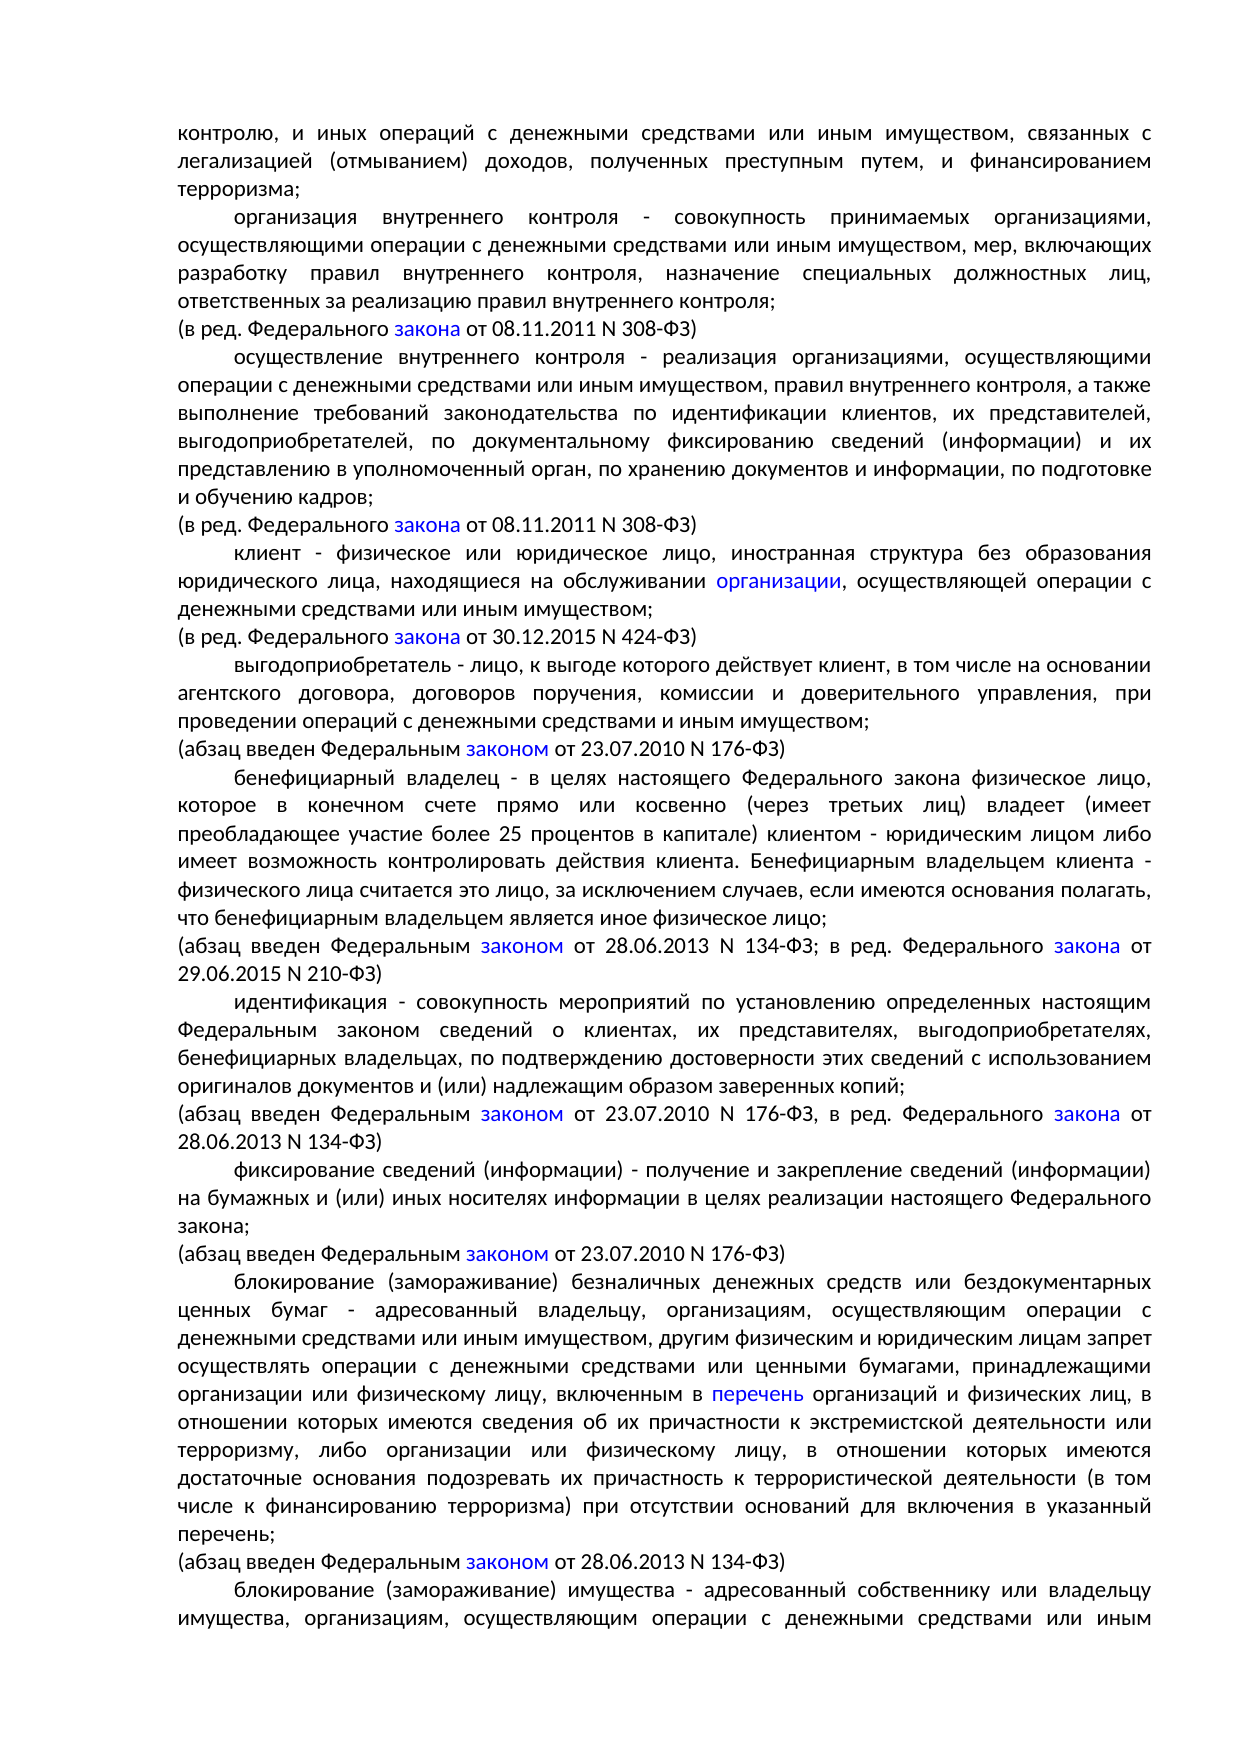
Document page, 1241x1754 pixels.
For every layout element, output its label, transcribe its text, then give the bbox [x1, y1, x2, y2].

text клиент - физическое или юридическое лицо, иностранная структура без образования юридического лица, находящиеся на обслуживании организации, осуществляющей операции с денежными средствами или иным имуществом; [177, 538, 1152, 622]
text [177, 1575, 1152, 1631]
text (в ред. Федерального закона от 08.11.2011 N 308-ФЗ) [177, 510, 1152, 538]
text (в ред. Федерального закона от 30.12.2015 N 424-ФЗ) [177, 622, 1152, 651]
text организация внутреннего контроля - совокупность принимаемых организациями, осуществляющими операции с денежными средствами или иным имуществом, мер, включающих разработку правил внутреннего контроля, назначение специальных должностных лиц, ответственных за реализацию правил внутреннего контроля; [177, 202, 1152, 314]
text (в ред. Федерального закона от 08.11.2011 N 308-ФЗ) [177, 314, 1152, 342]
text (абзац введен Федеральным законом от 28.06.2013 N 134-ФЗ) [177, 1547, 1152, 1575]
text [177, 118, 1152, 202]
text (абзац введен Федеральным законом от 28.06.2013 N 134-ФЗ; в ред. Федерального закона от 29.06.2015 N 210-ФЗ) [177, 931, 1152, 987]
text (абзац введен Федеральным законом от 23.07.2010 N 176-ФЗ) [177, 734, 1152, 763]
text бенефициарный владелец - в целях настоящего Федерального закона физическое лицо, которое в конечном счете прямо или косвенно (через третьих лиц) владеет (имеет преобладающее участие более 25 процентов в капитале) клиентом - юридическим лицом либо имеет возможность контролировать действия клиента. Бенефициарным владельцем клиента - физического лица считается это лицо, за исключением случаев, если имеются основания полагать, что бенефициарным владельцем является иное физическое лицо; [177, 763, 1152, 931]
text (абзац введен Федеральным законом от 23.07.2010 N 176-ФЗ, в ред. Федерального закона от 28.06.2013 N 134-ФЗ) [177, 1099, 1152, 1155]
text (абзац введен Федеральным законом от 23.07.2010 N 176-ФЗ) [177, 1239, 1152, 1267]
text фиксирование сведений (информации) - получение и закрепление сведений (информации) на бумажных и (или) иных носителях информации в целях реализации настоящего Федерального закона; [177, 1155, 1152, 1239]
text выгодоприобретатель - лицо, к выгоде которого действует клиент, в том числе на основании агентского договора, договоров поручения, комиссии и доверительного управления, при проведении операций с денежными средствами и иным имуществом; [177, 651, 1152, 734]
text осуществление внутреннего контроля - реализация организациями, осуществляющими операции с денежными средствами или иным имуществом, правил внутреннего контроля, а также выполнение требований законодательства по идентификации клиентов, их представителей, выгодоприобретателей, по документальному фиксированию сведений (информации) и их представлению в уполномоченный орган, по хранению документов и информации, по подготовке и обучению кадров; [177, 342, 1152, 510]
text блокирование (замораживание) безналичных денежных средств или бездокументарных ценных бумаг - адресованный владельцу, организациям, осуществляющим операции с денежными средствами или иным имуществом, другим физическим и юридическим лицам запрет осуществлять операции с денежными средствами или ценными бумагами, принадлежащими организации или физическому лицу, включенным в перечень организаций и физических лиц, в отношении которых имеются сведения об их причастности к экстремистской деятельности или терроризму, либо организации или физическому лицу, в отношении которых имеются достаточные основания подозревать их причастность к террористической деятельности (в том числе к финансированию терроризма) при отсутствии оснований для включения в указанный перечень; [177, 1267, 1152, 1547]
text идентификация - совокупность мероприятий по установлению определенных настоящим Федеральным законом сведений о клиентах, их представителях, выгодоприобретателях, бенефициарных владельцах, по подтверждению достоверности этих сведений с использованием оригиналов документов и (или) надлежащим образом заверенных копий; [177, 987, 1152, 1099]
